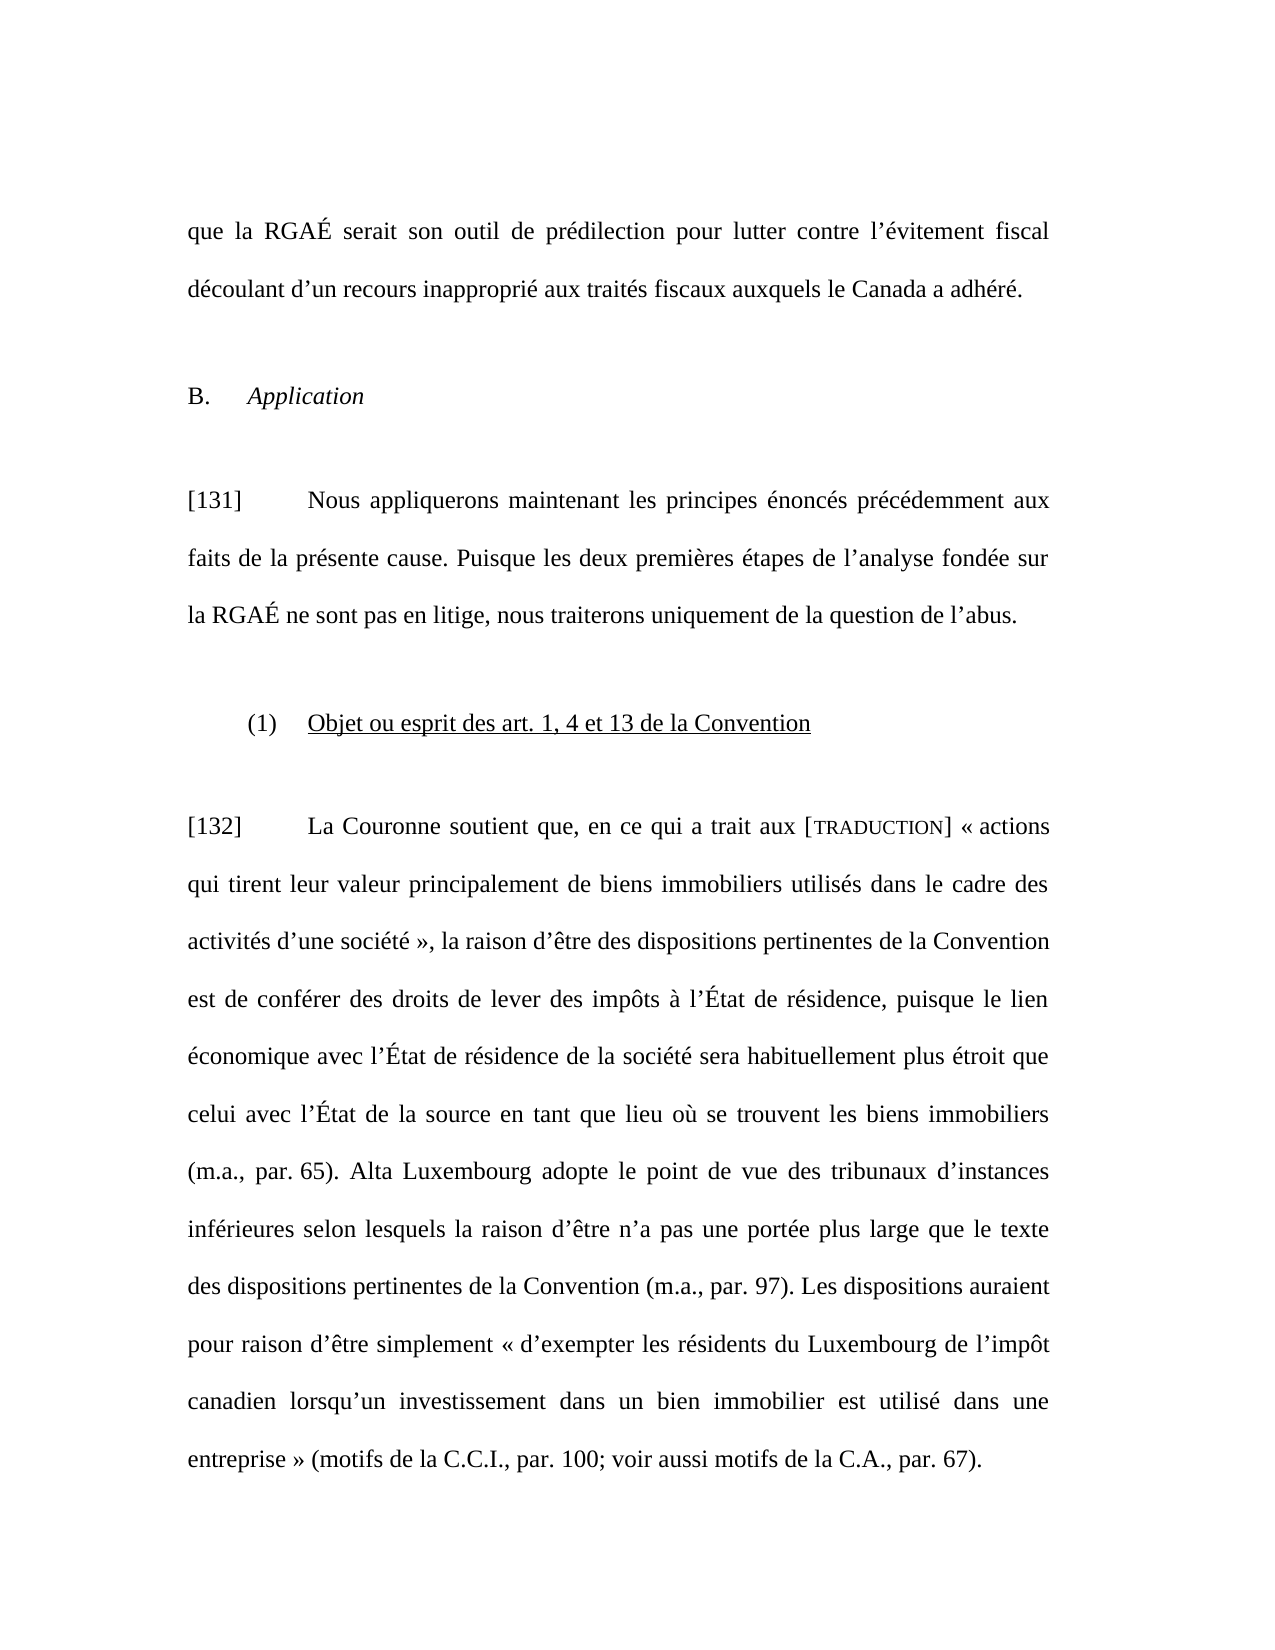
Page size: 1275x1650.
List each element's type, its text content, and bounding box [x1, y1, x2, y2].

text La Couronne soutient que, en ce qui a trait aux [traduction] « actions qui tirent leur valeur principalement de biens immobiliers utilisés dans le cadre des activités d’une société », la raison d’être des dispositions pertinentes de la Convention est de conférer des droits de lever des impôts à l’État de résidence, puisque le lien économique avec l’État de résidence de la société sera habituellement plus étroit que celui avec l’État de la source en tant que lieu où se trouvent les biens immobiliers (m.a., par. 65). Alta Luxembourg adopte le point de vue des tribunaux d’instances inférieures selon lesquels la raison d’être n’a pas une portée plus large que le texte des dispositions pertinentes de la Convention (m.a., par. 97). Les dispositions auraient pour raison d’être simplement « d’exempter les résidents du Luxembourg de l’impôt canadien lorsqu’un investissement dans un bien immobilier est utilisé dans une entreprise » (motifs de la C.C.I., par. 100; voir aussi motifs de la C.A., par. 67). [187, 811, 1050, 1473]
title Application [187, 381, 1050, 410]
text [187, 216, 1050, 303]
text Nous appliquerons maintenant les principes énoncés précédemment aux faits de la présente cause. Puisque les deux premières étapes de l’analyse fondée sur la RGAÉ ne sont pas en litige, nous traiterons uniquement de la question de l’abus. [187, 485, 1050, 629]
title Objet ou esprit des art. 1, 4 et 13 de la Convention [247, 708, 1050, 736]
